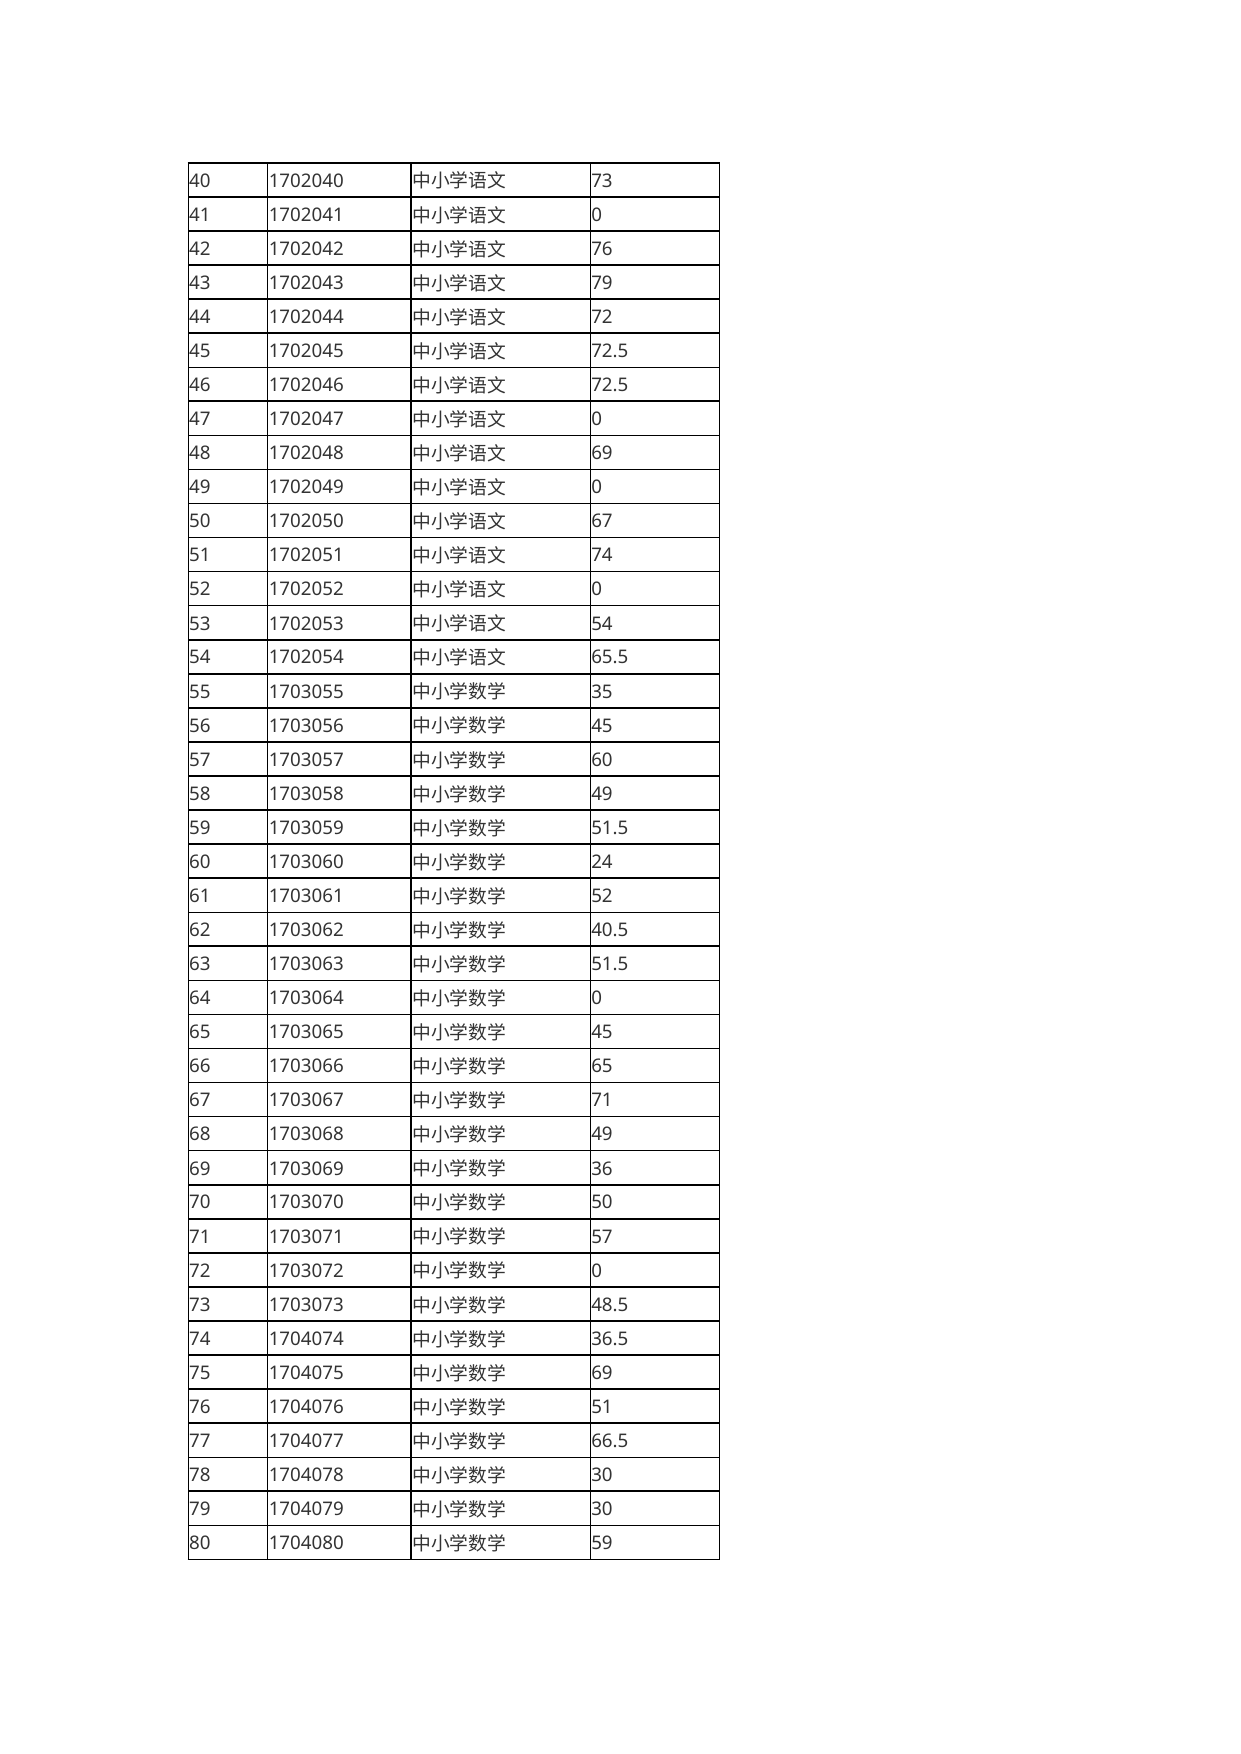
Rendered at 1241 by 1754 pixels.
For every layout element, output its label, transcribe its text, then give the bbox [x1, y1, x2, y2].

table_cell 1703062 [268, 913, 410, 945]
table_cell 71 [189, 1220, 267, 1252]
table_cell 1703057 [268, 743, 410, 775]
table_cell 41 [189, 198, 267, 230]
table_cell 中小学数学 [412, 981, 590, 1013]
table_cell 中小学数学 [412, 1322, 590, 1354]
table_cell 1703069 [268, 1151, 410, 1184]
table_cell 1704079 [268, 1492, 410, 1524]
table_cell 64 [189, 981, 267, 1013]
table_cell 53 [189, 606, 267, 639]
table_cell 中小学数学 [412, 675, 590, 707]
table_cell 69 [189, 1151, 267, 1184]
table_cell 78 [189, 1458, 267, 1490]
table_cell 67 [189, 1083, 267, 1116]
table_cell 1702051 [268, 538, 410, 571]
table_cell 中小学数学 [412, 1458, 590, 1490]
table_cell 1704078 [268, 1458, 410, 1490]
table_cell 73 [591, 164, 719, 196]
table_cell 1702054 [268, 641, 410, 673]
table_cell 51.5 [591, 947, 719, 979]
table_cell 中小学语文 [412, 164, 590, 196]
table_cell 中小学语文 [412, 470, 590, 503]
table_cell 0 [591, 198, 719, 230]
table_cell 60 [591, 743, 719, 775]
table_cell 1702053 [268, 606, 410, 639]
table_cell 中小学数学 [412, 1526, 590, 1558]
table_cell 55 [189, 675, 267, 707]
table_cell 1702049 [268, 470, 410, 503]
table_cell 中小学数学 [412, 1083, 590, 1116]
table_cell 0 [591, 470, 719, 503]
table_cell 1703059 [268, 811, 410, 843]
table_cell 中小学语文 [412, 538, 590, 571]
table_cell 中小学数学 [412, 1356, 590, 1388]
table_cell 中小学语文 [412, 606, 590, 639]
table_cell 67 [591, 504, 719, 537]
table_cell 中小学数学 [412, 845, 590, 877]
table_cell 59 [189, 811, 267, 843]
table_cell 52 [189, 572, 267, 605]
table_cell 47 [189, 402, 267, 434]
table_cell 48 [189, 436, 267, 468]
table_cell 中小学数学 [412, 811, 590, 843]
table_cell 中小学语文 [412, 266, 590, 298]
table_cell 73 [189, 1288, 267, 1320]
table_cell 69 [591, 436, 719, 468]
table_cell 48.5 [591, 1288, 719, 1320]
table_cell 66 [189, 1049, 267, 1082]
table_cell 42 [189, 232, 267, 264]
table_cell 74 [591, 538, 719, 571]
table_cell 45 [591, 709, 719, 741]
table_cell 57 [189, 743, 267, 775]
table_cell 74 [189, 1322, 267, 1354]
table_cell 43 [189, 266, 267, 298]
table_cell 1703056 [268, 709, 410, 741]
table_cell 60 [189, 845, 267, 877]
table_cell 1702040 [268, 164, 410, 196]
table_cell 中小学数学 [412, 1220, 590, 1252]
table_cell 中小学语文 [412, 198, 590, 230]
table_cell 30 [591, 1458, 719, 1490]
table_cell 1702048 [268, 436, 410, 468]
table_cell 中小学数学 [412, 1049, 590, 1082]
table_cell 49 [591, 1117, 719, 1150]
table_cell 56 [189, 709, 267, 741]
table_cell 0 [591, 572, 719, 605]
table_cell 中小学数学 [412, 1288, 590, 1320]
table_cell 61 [189, 879, 267, 911]
table_cell 中小学数学 [412, 879, 590, 911]
table_cell 50 [591, 1186, 719, 1218]
table_cell 72.5 [591, 334, 719, 366]
table_cell 62 [189, 913, 267, 945]
table_cell 75 [189, 1356, 267, 1388]
table_cell 1702044 [268, 300, 410, 332]
table_cell 1702046 [268, 368, 410, 400]
table_cell 1703068 [268, 1117, 410, 1150]
table_cell 45 [189, 334, 267, 366]
table_cell 57 [591, 1220, 719, 1252]
table_cell 中小学数学 [412, 709, 590, 741]
table_cell 1703064 [268, 981, 410, 1013]
table_cell 52 [591, 879, 719, 911]
table_cell 1703066 [268, 1049, 410, 1082]
table_cell 中小学数学 [412, 1254, 590, 1286]
table_cell 79 [189, 1492, 267, 1524]
table_cell 1703070 [268, 1186, 410, 1218]
table_cell 76 [591, 232, 719, 264]
table_cell 72 [189, 1254, 267, 1286]
table_cell 76 [189, 1390, 267, 1422]
table_cell 0 [591, 1254, 719, 1286]
table_cell 中小学数学 [412, 1186, 590, 1218]
table_cell 24 [591, 845, 719, 877]
table_cell 1703071 [268, 1220, 410, 1252]
table_cell 1703061 [268, 879, 410, 911]
table_cell 中小学数学 [412, 1424, 590, 1456]
table_cell 中小学数学 [412, 947, 590, 979]
table_cell 中小学语文 [412, 300, 590, 332]
table_cell 0 [591, 402, 719, 434]
table_cell 36.5 [591, 1322, 719, 1354]
table_cell 1702042 [268, 232, 410, 264]
table_cell 54 [189, 641, 267, 673]
table_cell 1704075 [268, 1356, 410, 1388]
table_cell 1703065 [268, 1015, 410, 1048]
table_cell 63 [189, 947, 267, 979]
table_cell 1703058 [268, 777, 410, 809]
table_cell 1704077 [268, 1424, 410, 1456]
table_cell 1703055 [268, 675, 410, 707]
table_cell 35 [591, 675, 719, 707]
table_cell 中小学语文 [412, 504, 590, 537]
table_cell 45 [591, 1015, 719, 1048]
table_cell 70 [189, 1186, 267, 1218]
table_cell 1703073 [268, 1288, 410, 1320]
table_cell 1703067 [268, 1083, 410, 1116]
table_cell 1704074 [268, 1322, 410, 1354]
table_cell 中小学语文 [412, 436, 590, 468]
table_cell 79 [591, 266, 719, 298]
table_cell 51 [591, 1390, 719, 1422]
table_cell 46 [189, 368, 267, 400]
table_cell 30 [591, 1492, 719, 1524]
table_cell 1703063 [268, 947, 410, 979]
table_cell 中小学语文 [412, 572, 590, 605]
table_cell 72 [591, 300, 719, 332]
table_cell 36 [591, 1151, 719, 1184]
table_cell 0 [591, 981, 719, 1013]
table_cell 69 [591, 1356, 719, 1388]
table_cell 中小学数学 [412, 777, 590, 809]
table_cell 1702043 [268, 266, 410, 298]
table_cell 59 [591, 1526, 719, 1558]
table_cell 1703060 [268, 845, 410, 877]
table_cell 1703072 [268, 1254, 410, 1286]
table_cell 68 [189, 1117, 267, 1150]
table_cell 49 [591, 777, 719, 809]
table_cell 65.5 [591, 641, 719, 673]
table_cell 40 [189, 164, 267, 196]
table_cell 58 [189, 777, 267, 809]
table_cell 中小学语文 [412, 641, 590, 673]
table_cell 中小学数学 [412, 913, 590, 945]
table_cell 51 [189, 538, 267, 571]
table_cell 44 [189, 300, 267, 332]
table_cell 51.5 [591, 811, 719, 843]
table_cell 54 [591, 606, 719, 639]
table_cell 80 [189, 1526, 267, 1558]
table_cell 1704080 [268, 1526, 410, 1558]
table_cell 1702052 [268, 572, 410, 605]
table_cell 1704076 [268, 1390, 410, 1422]
table_cell 中小学数学 [412, 1117, 590, 1150]
table_cell 65 [189, 1015, 267, 1048]
table_cell 中小学数学 [412, 1492, 590, 1524]
table_cell 中小学数学 [412, 1015, 590, 1048]
table_cell 72.5 [591, 368, 719, 400]
table_cell 1702041 [268, 198, 410, 230]
table_cell 71 [591, 1083, 719, 1116]
table_cell 中小学数学 [412, 1390, 590, 1422]
table_cell 中小学语文 [412, 334, 590, 366]
table_cell 1702050 [268, 504, 410, 537]
table_cell 1702047 [268, 402, 410, 434]
table_cell 66.5 [591, 1424, 719, 1456]
table_cell 中小学数学 [412, 743, 590, 775]
table_cell 50 [189, 504, 267, 537]
table_cell 40.5 [591, 913, 719, 945]
table_cell 65 [591, 1049, 719, 1082]
table_cell 中小学数学 [412, 1151, 590, 1184]
table_cell 中小学语文 [412, 368, 590, 400]
table_cell 49 [189, 470, 267, 503]
table_cell 1702045 [268, 334, 410, 366]
table_cell 中小学语文 [412, 402, 590, 434]
table_cell 中小学语文 [412, 232, 590, 264]
table_cell 77 [189, 1424, 267, 1456]
